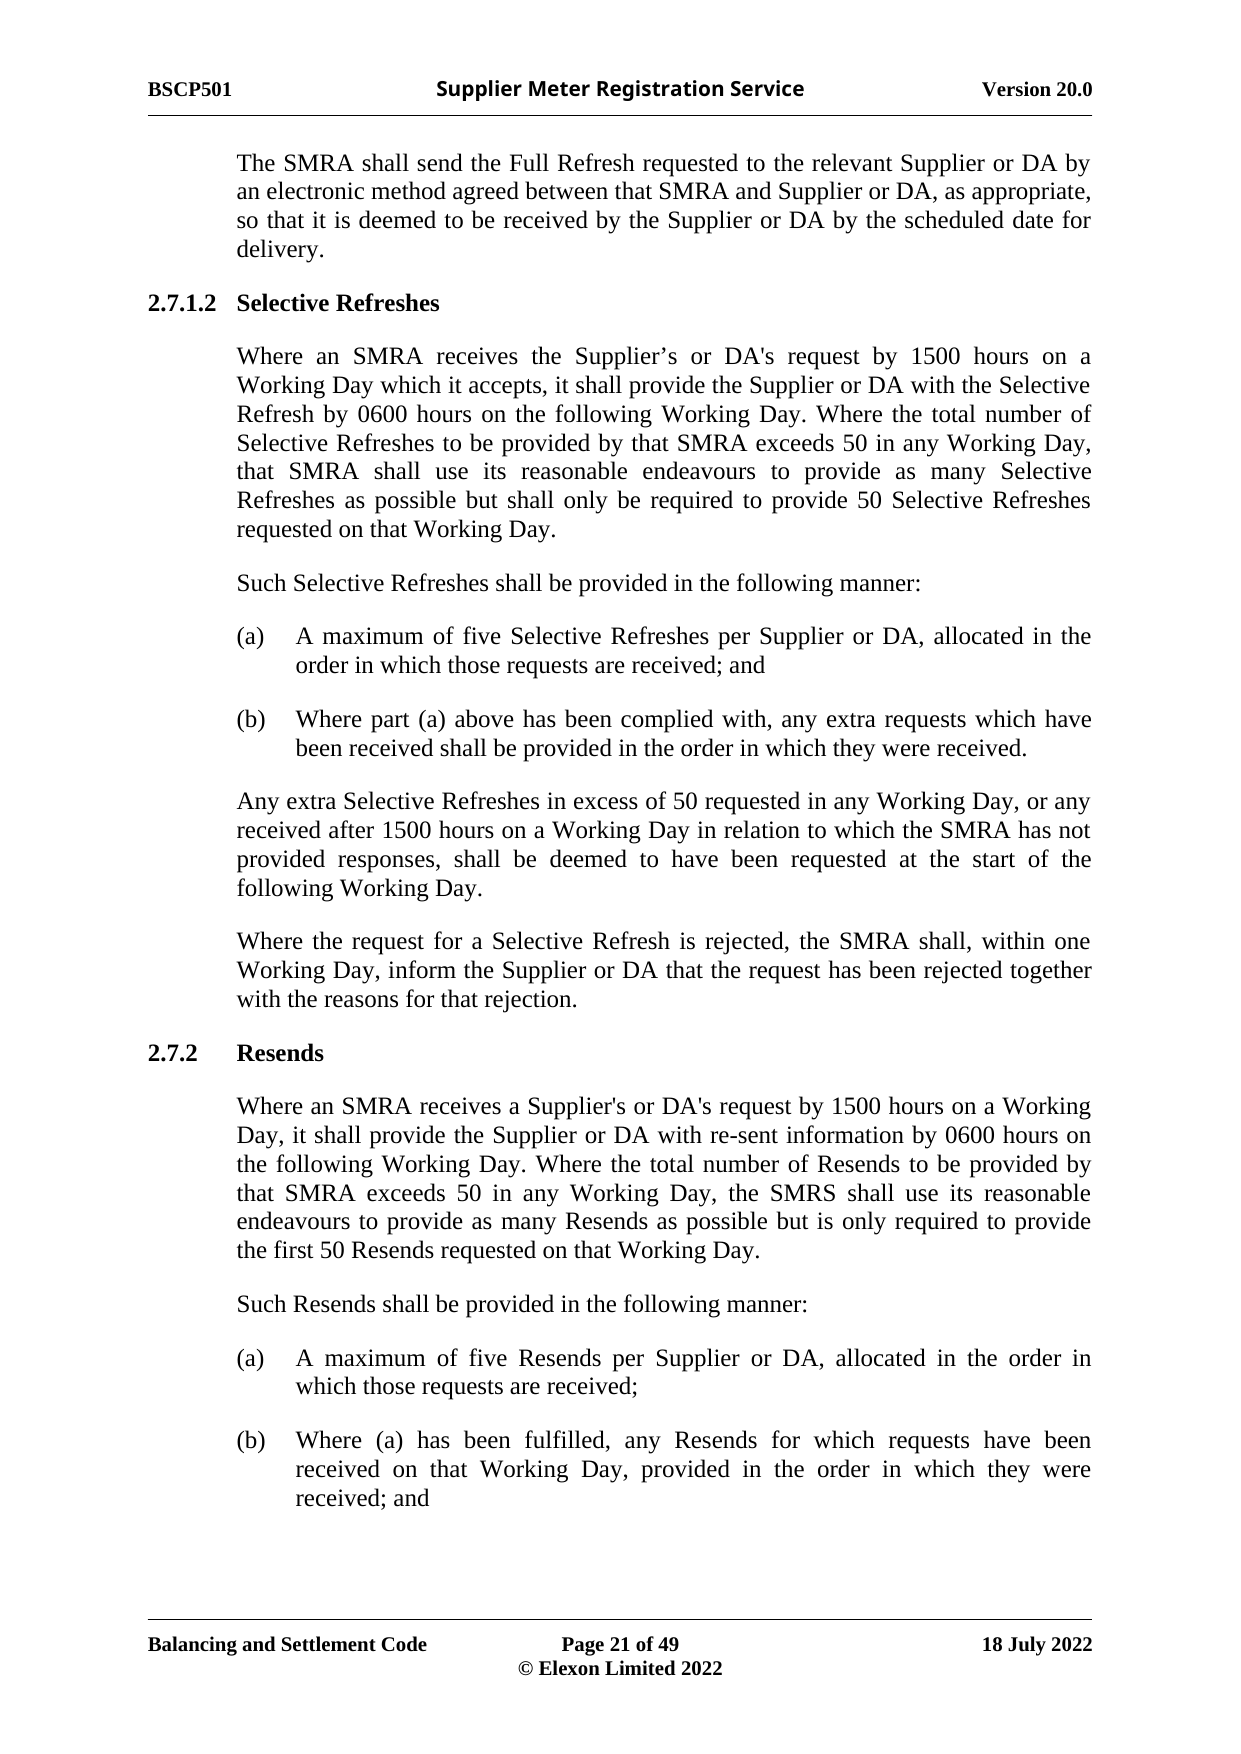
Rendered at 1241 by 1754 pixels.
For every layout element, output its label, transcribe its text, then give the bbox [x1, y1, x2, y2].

list Where part (a) above has been complied with, any extra requests which have been received shall be provided in the order in which they were received. [236, 704, 1092, 761]
subtitle 2.7.1.2 Selective Refreshes [148, 288, 1092, 316]
list Where (a) has been fulfilled, any Resends for which requests have been received on that Working Day, provided in the order in which they were received; and [236, 1425, 1092, 1511]
list A maximum of five Resends per Supplier or DA, allocated in the order in which those requests are received; [236, 1343, 1092, 1400]
subtitle 2.7.2 Resends [148, 1038, 1092, 1066]
text Where an SMRA receives a Supplier's or DA's request by 1500 hours on a Working Day, it shall provide the Supplier or DA with re-sent information by 0600 hours on the following Working Day. Where the total number of Resends to be provided by that SMRA exceeds 50 in any Working Day, the SMRS shall use its reasonable endeavours to provide as many Resends as possible but is only required to provide the first 50 Resends requested on that Working Day. [236, 1091, 1092, 1264]
text Such Resends shall be provided in the following manner: [236, 1289, 1092, 1318]
text The SMRA shall send the Full Refresh requested to the relevant Supplier or DA by an electronic method agreed between that SMRA and Supplier or DA, as appropriate, so that it is deemed to be received by the Supplier or DA by the scheduled date for delivery. [236, 148, 1092, 263]
text Where an SMRA receives the Supplier’s or DA's request by 1500 hours on a Working Day which it accepts, it shall provide the Supplier or DA with the Selective Refresh by 0600 hours on the following Working Day. Where the total number of Selective Refreshes to be provided by that SMRA exceeds 50 in any Working Day, that SMRA shall use its reasonable endeavours to provide as many Selective Refreshes as possible but shall only be required to provide 50 Selective Refreshes requested on that Working Day. [236, 341, 1092, 543]
list A maximum of five Selective Refreshes per Supplier or DA, allocated in the order in which those requests are received; and [236, 621, 1092, 679]
text Where the request for a Selective Refresh is rejected, the SMRA shall, within one Working Day, inform the Supplier or DA that the request has been rejected together with the reasons for that rejection. [236, 926, 1092, 1013]
text Such Selective Refreshes shall be provided in the following manner: [236, 568, 1092, 596]
text Any extra Selective Refreshes in excess of 50 requested in any Working Day, or any received after 1500 hours on a Working Day in relation to which the SMRA has not provided responses, shall be deemed to have been requested at the start of the following Working Day. [236, 786, 1092, 901]
